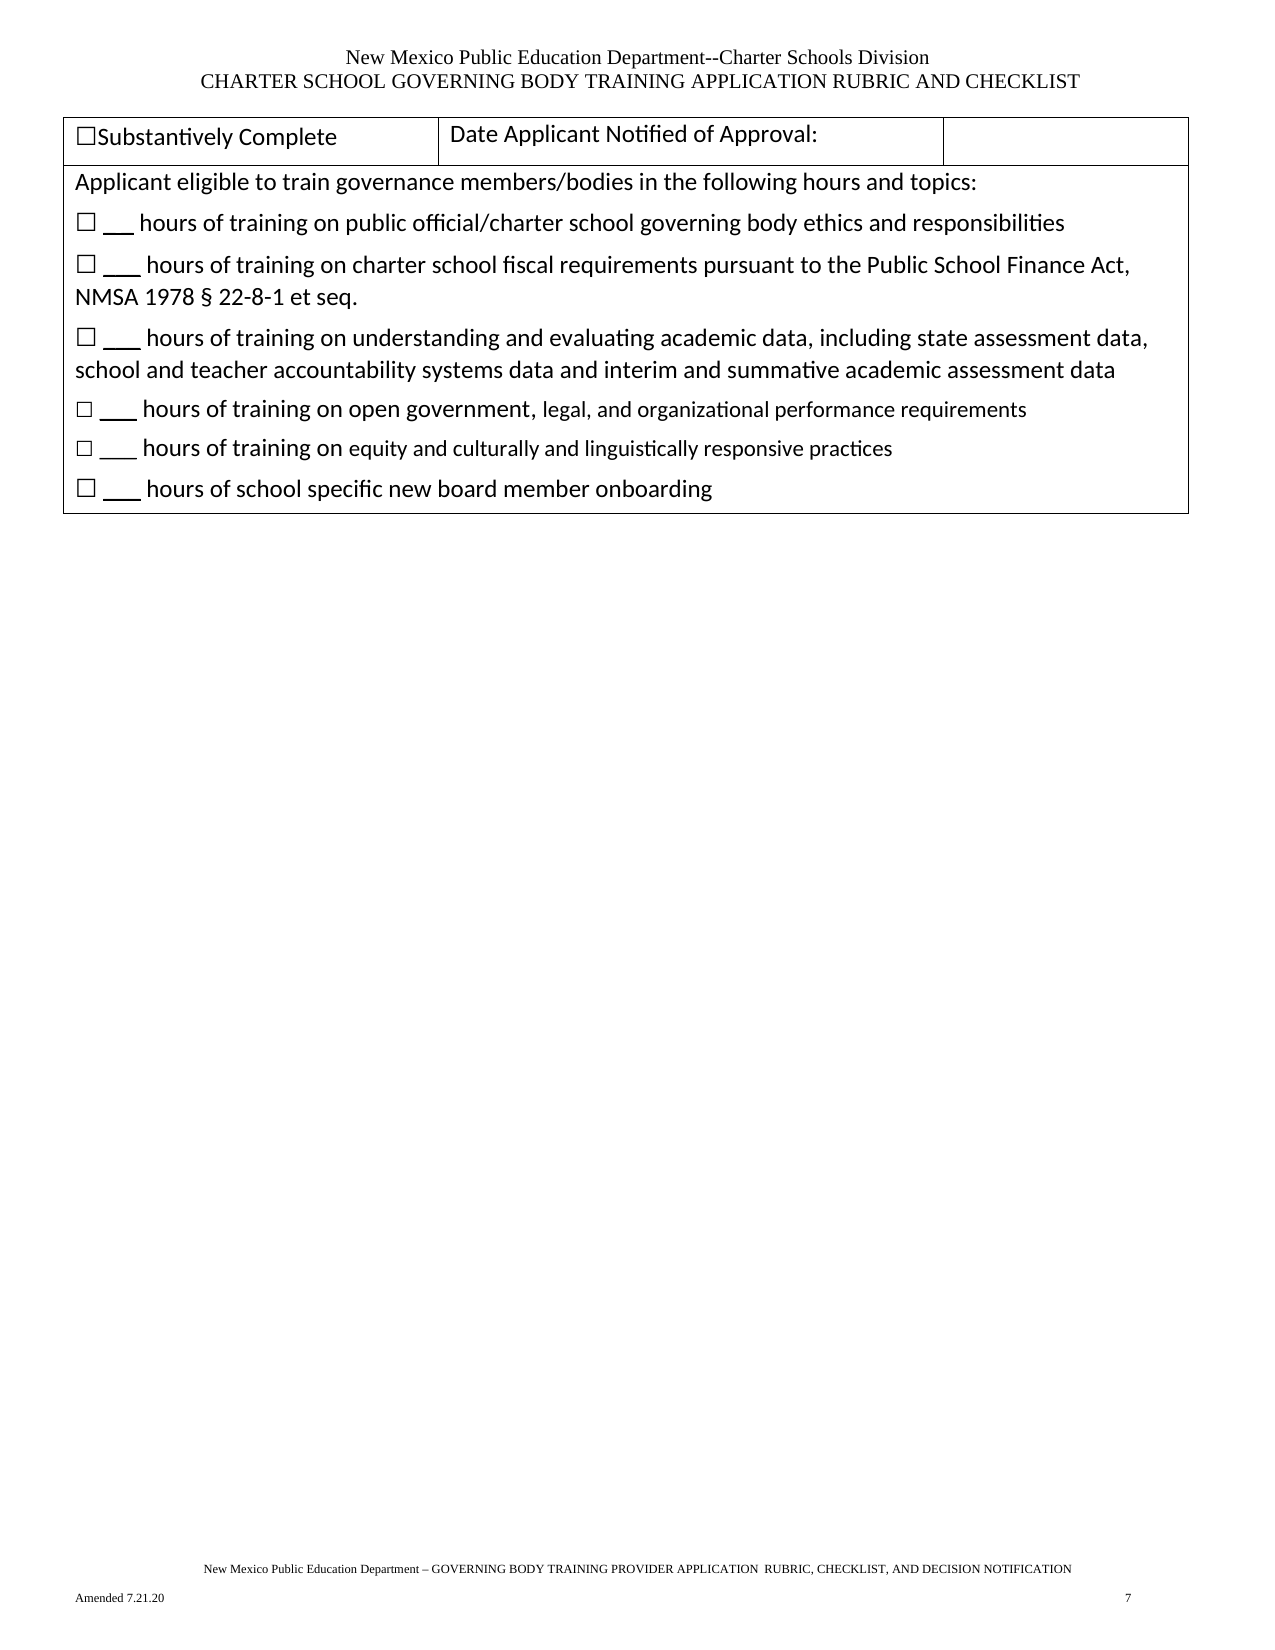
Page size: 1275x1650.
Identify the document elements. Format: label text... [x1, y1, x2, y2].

table_cell Date Applicant Notified of Approval: [439, 118, 943, 165]
table_cell [944, 118, 1188, 165]
table_cell Applicant eligible to train governance members/bodies in the following hours and topics: _ _ hours of training on public official/charter school governing body ethics and responsibilities ___ hours of training on charter school fiscal requirements pursuant to the Public School Finance Act, NMSA 1978 § 22-8-1 et seq. ___ hours of training on understanding and evaluating academic data, including state assessment data, school and teacher accountability systems data and interim and summative academic assessment data ___ hours of training on open government, legal, and organizational performance requirements ___ hours of training on equity and culturally and linguistically responsive practices ___ hours of school specific new board member onboarding [64, 166, 1188, 513]
table_cell Substantively Complete [64, 118, 438, 165]
